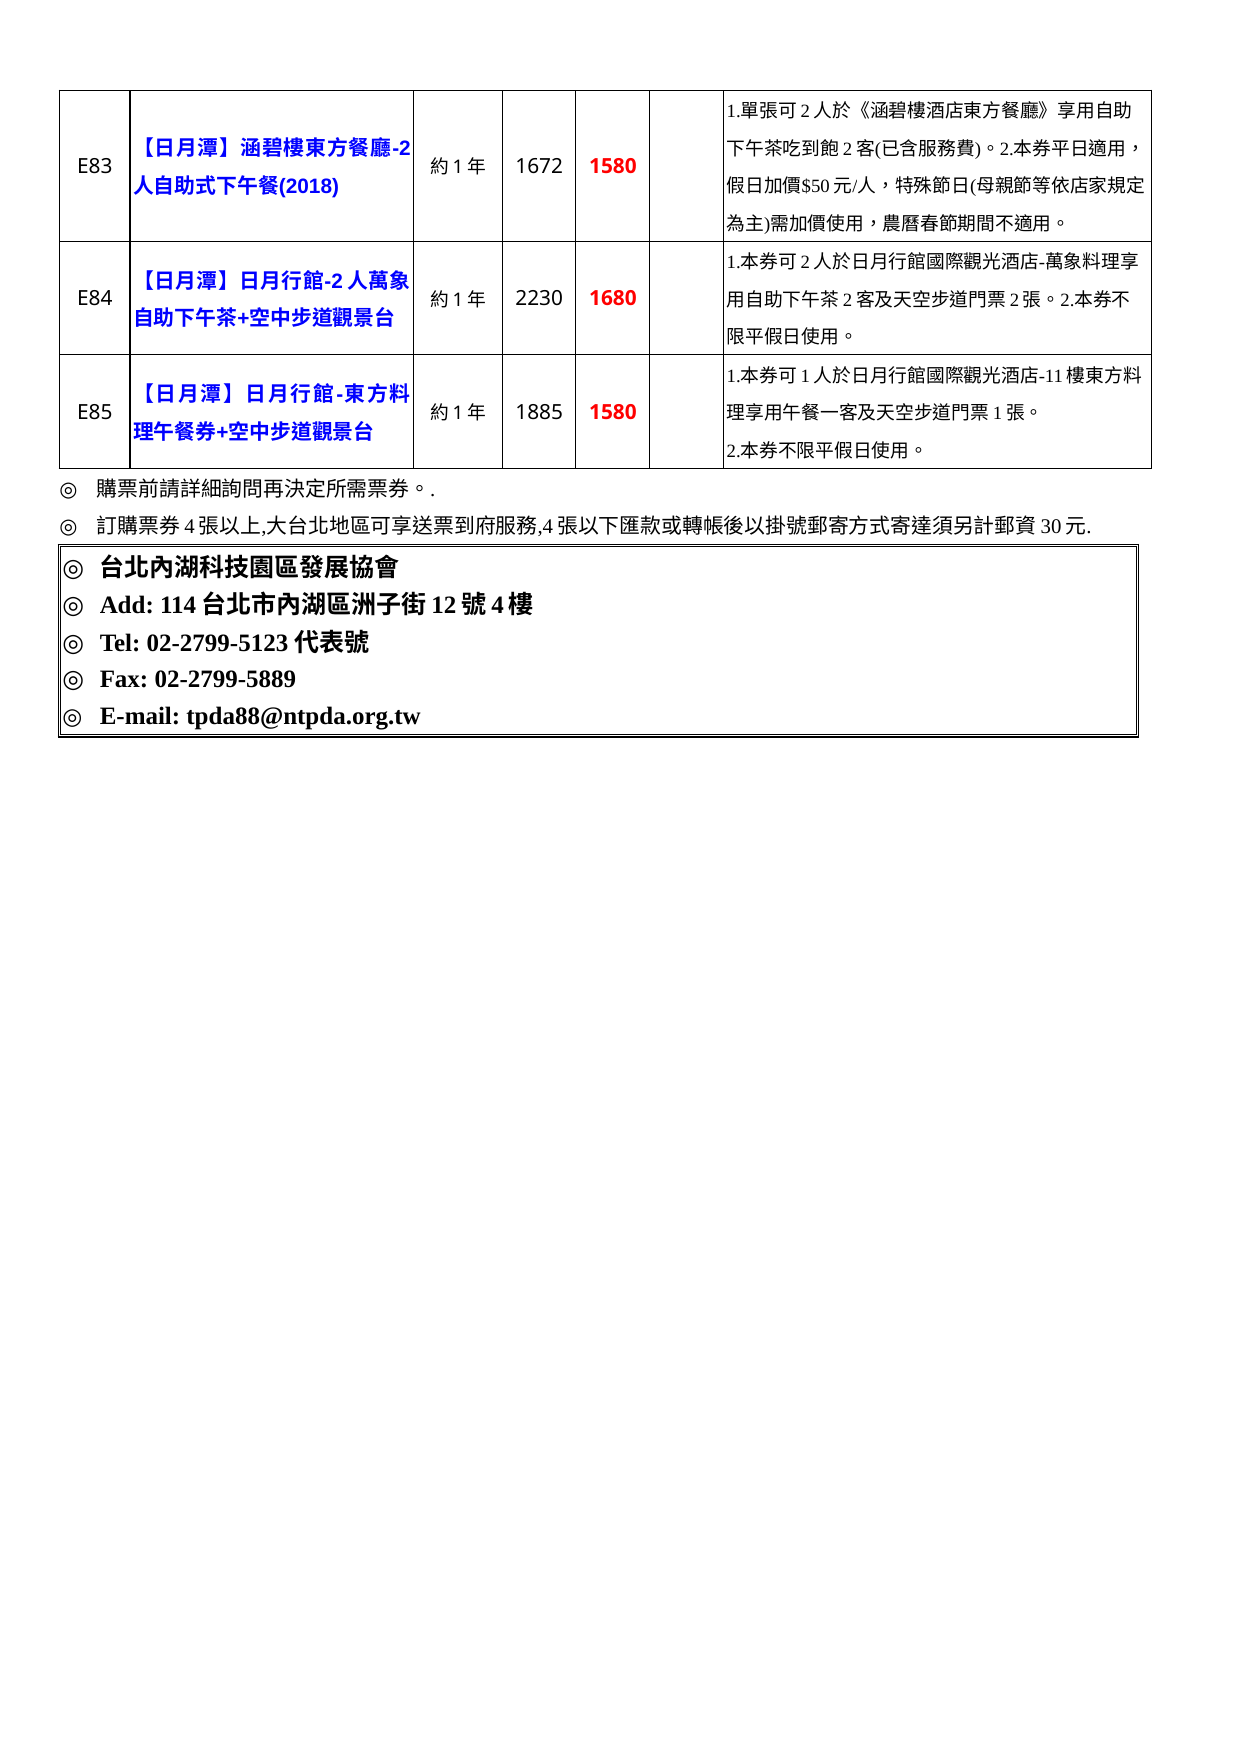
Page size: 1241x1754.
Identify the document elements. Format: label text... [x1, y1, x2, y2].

table_cell 1.單張可2人於《涵碧樓酒店東方餐廳》享用自助下午茶吃到飽2客(已含服務費)。2.本券平日適用，假日加價$50元/人，特殊節日(母親節等依店家規定為主)需加價使用，農曆春節期間不適用。 [724, 91, 1151, 241]
table_cell 1.本券可1人於日月行館國際觀光酒店-11樓東方料理享用午餐一客及天空步道門票1張。 2.本券不限平假日使用。 [724, 355, 1151, 468]
table_cell 【日月潭】涵碧樓東方餐廳-2人自助式下午餐(2018) [131, 91, 413, 241]
table_cell 1580 [576, 355, 649, 468]
table_cell 2230 [503, 242, 575, 354]
table_cell 1672 [503, 91, 575, 241]
table_cell [650, 355, 723, 468]
table_cell 1680 [576, 242, 649, 354]
list 訂購票券4張以上,大台北地區可享送票到府服務,4張以下匯款或轉帳後以掛號郵寄方式寄達須另計郵資30元. [59, 506, 1208, 544]
table_cell 【日月潭】日月行館-東方料理午餐券+空中步道觀景台 [131, 355, 413, 468]
table_cell E83 [60, 91, 129, 241]
table_cell E85 [60, 355, 129, 468]
table_cell 1580 [576, 91, 649, 241]
table_cell 約1年 [414, 91, 502, 241]
table_cell [650, 91, 723, 241]
table_cell E84 [60, 242, 129, 354]
table_cell 1885 [503, 355, 575, 468]
table_header 台北內湖科技園區發展協會 Add: 114台北市內湖區洲子街12號4樓 Tel: 02-2799-5123 代表號 Fax: 02-2799-5889 E-mail: tpda88@ntpda.org.tw [61, 547, 1136, 734]
table_cell 約1年 [414, 355, 502, 468]
table_cell 約1年 [414, 242, 502, 354]
table_cell 【日月潭】日月行館-2人萬象自助下午茶+空中步道觀景台 [131, 242, 413, 354]
table_cell 1.本券可2人於日月行館國際觀光酒店-萬象料理享用自助下午茶2客及天空步道門票2張。2.本券不限平假日使用。 [724, 242, 1151, 354]
list 購票前請詳細詢問再決定所需票券。. [59, 469, 1181, 506]
table_cell [650, 242, 723, 354]
